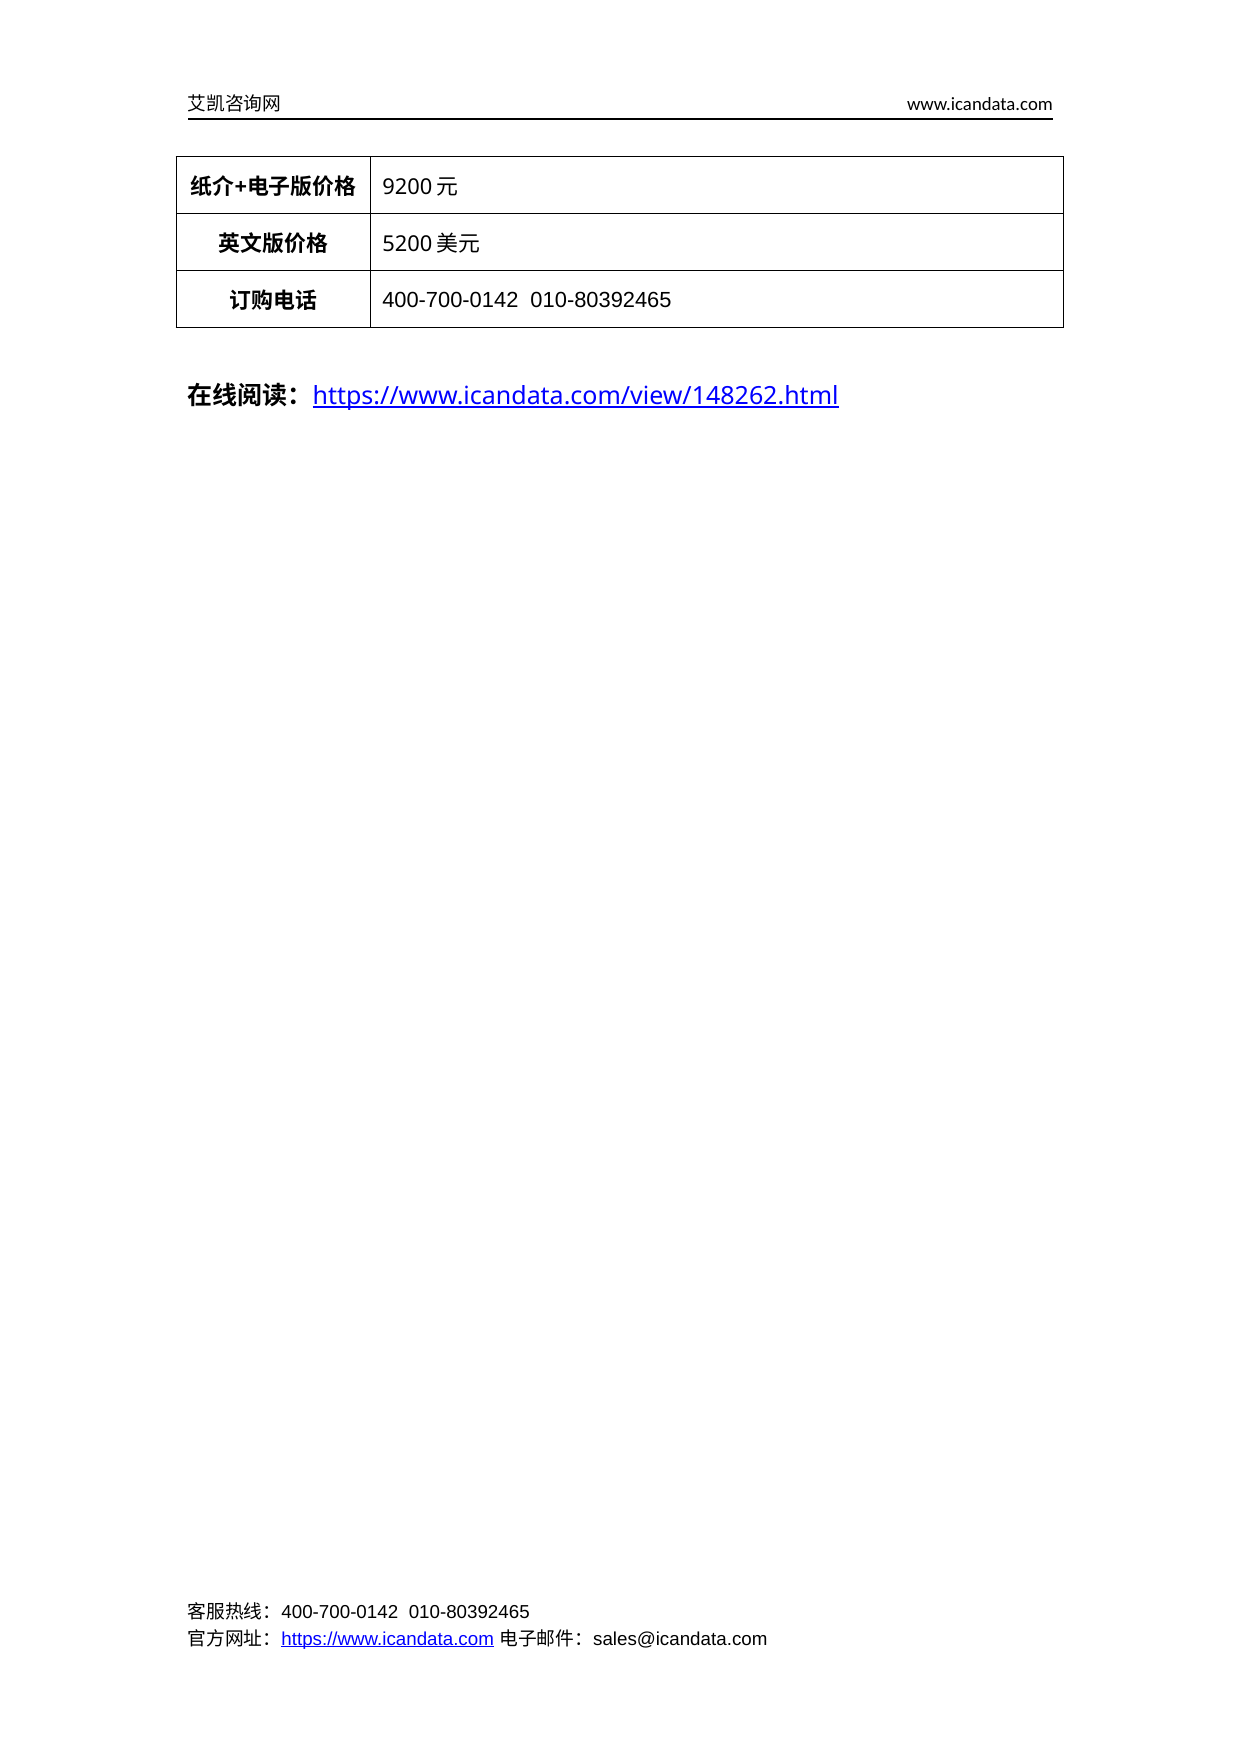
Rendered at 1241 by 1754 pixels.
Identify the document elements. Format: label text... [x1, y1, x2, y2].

text 在线阅读：https://www.icandata.com/view/148262.html [187, 361, 1053, 426]
table_cell 英文版价格 [177, 214, 370, 270]
table_cell 纸介+电子版价格 [177, 157, 370, 213]
table_cell 9200元 [371, 157, 1063, 213]
table_cell 订购电话 [177, 271, 370, 327]
table_cell 400-700-0142 010-80392465 [371, 271, 1063, 327]
table_cell 5200美元 [371, 214, 1063, 270]
